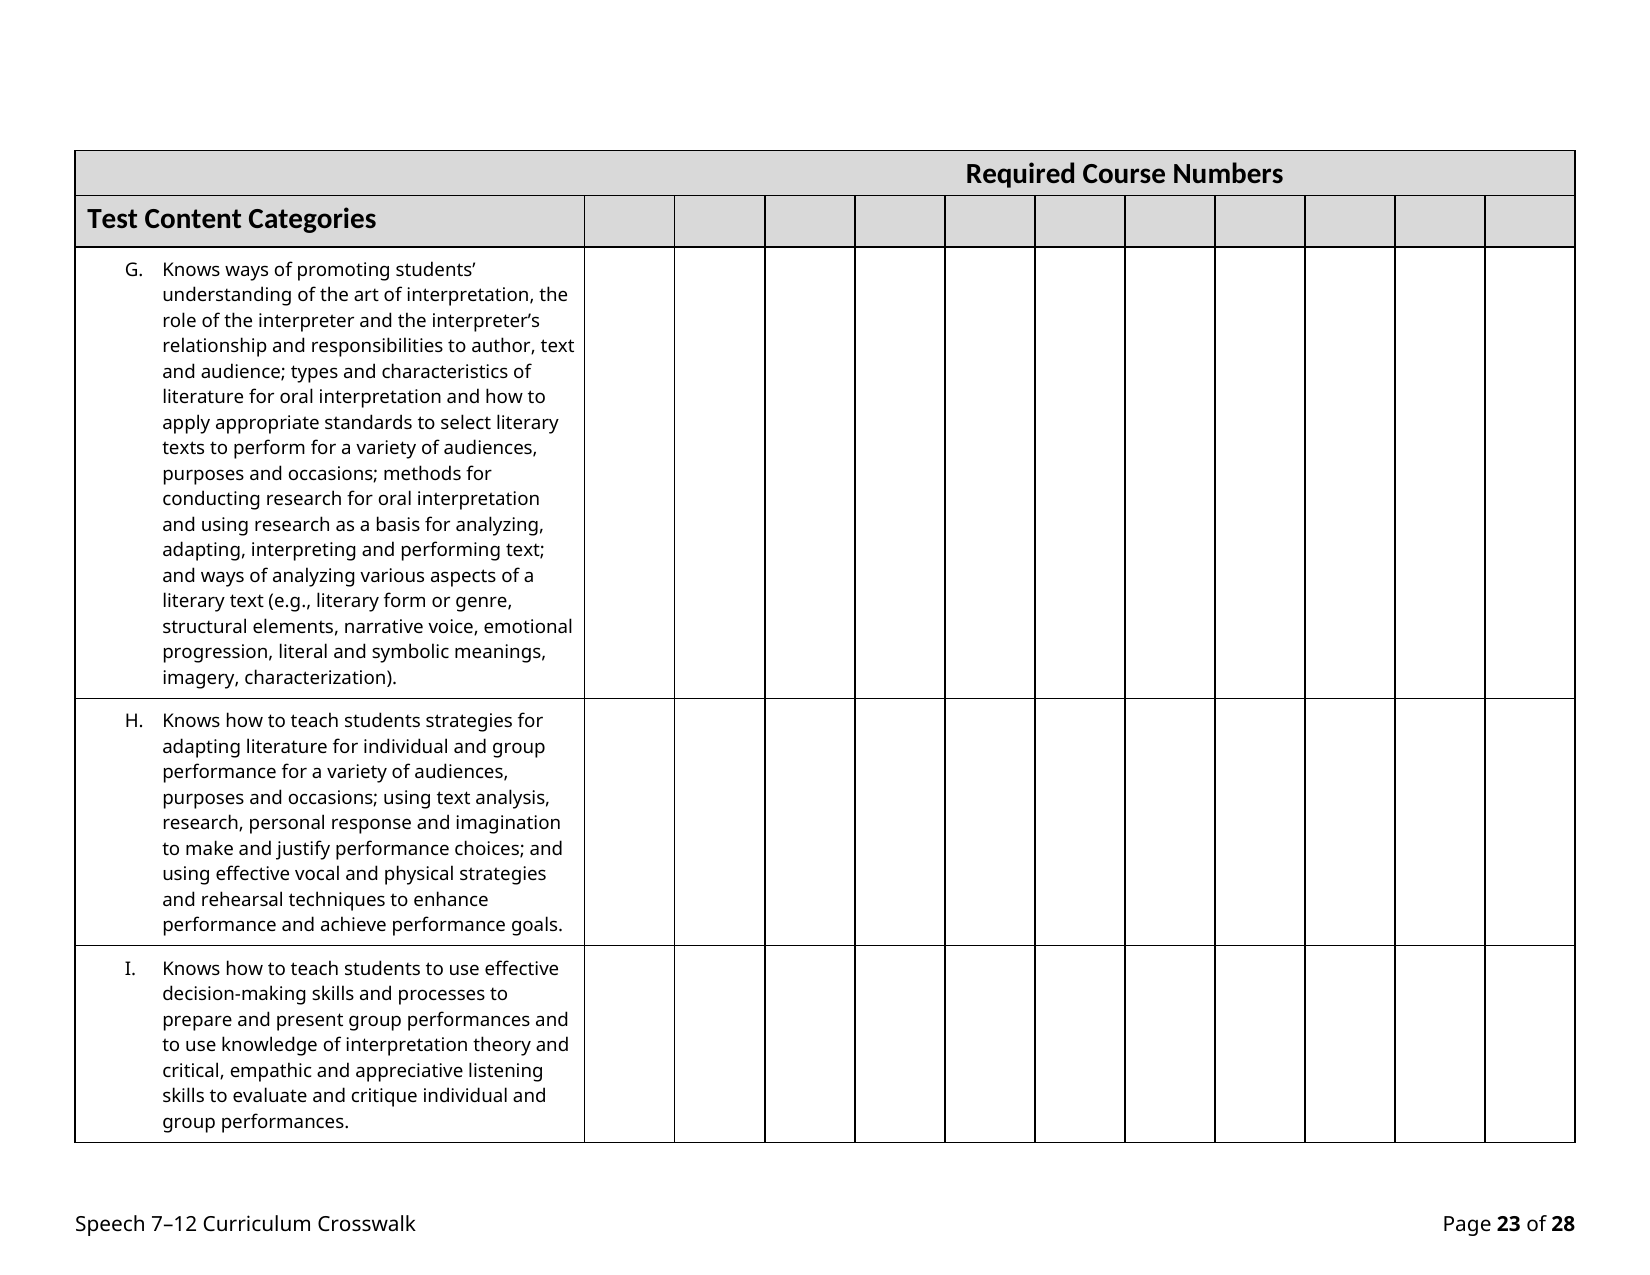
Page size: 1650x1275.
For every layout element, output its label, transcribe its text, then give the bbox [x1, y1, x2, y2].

table_cell [1486, 946, 1574, 1142]
table_cell [946, 946, 1034, 1142]
table_cell [1036, 699, 1124, 945]
table_cell [946, 699, 1034, 945]
table_cell [1306, 699, 1394, 945]
table_cell [1036, 248, 1124, 698]
table_cell [856, 946, 944, 1142]
table_cell [766, 699, 854, 945]
table_cell [1396, 946, 1484, 1142]
table_cell [1396, 248, 1484, 698]
table_cell [946, 248, 1034, 698]
table_cell Knows how to teach students strategies for adapting literature for individual and group performance for a variety of audiences, purposes and occasions; using text analysis, research, personal response and imagination to make and justify performance choices; and using effective vocal and physical strategies and rehearsal techniques to enhance performance and achieve performance goals. [76, 699, 584, 945]
table_cell [1486, 699, 1574, 945]
table_cell [675, 699, 764, 945]
table_cell [1306, 248, 1394, 698]
table_cell [856, 248, 944, 698]
table_cell [1306, 946, 1394, 1142]
table_cell [1216, 248, 1304, 698]
table_cell Knows ways of promoting students’ understanding of the art of interpretation, the role of the interpreter and the interpreter’s relationship and responsibilities to author, text and audience; types and characteristics of literature for oral interpretation and how to apply appropriate standards to select literary texts to perform for a variety of audiences, purposes and occasions; methods for conducting research for oral interpretation and using research as a basis for analyzing, adapting, interpreting and performing text; and ways of analyzing various aspects of a literary text (e.g., literary form or genre, structural elements, narrative voice, emotional progression, literal and symbolic meanings, imagery, characterization). [76, 248, 584, 698]
table_cell [1486, 248, 1574, 698]
table_cell [1216, 196, 1304, 246]
table_cell [585, 196, 674, 246]
table_cell [1036, 946, 1124, 1142]
table_cell [1216, 946, 1304, 1142]
table_cell [1036, 196, 1124, 246]
table_cell [585, 699, 674, 945]
table_cell [1126, 946, 1214, 1142]
table_cell [766, 248, 854, 698]
table_cell Knows how to teach students to use effective decision-making skills and processes to prepare and present group performances and to use knowledge of interpretation theory and critical, empathic and appreciative listening skills to evaluate and critique individual and group performances. [76, 946, 584, 1142]
table_cell [585, 248, 674, 698]
table_cell [1126, 248, 1214, 698]
table_header Required Course Numbers [76, 151, 1574, 195]
table_cell [675, 248, 764, 698]
table_cell [675, 946, 764, 1142]
table_cell [946, 196, 1034, 246]
table_cell [1216, 699, 1304, 945]
table_cell [1396, 699, 1484, 945]
table_cell [585, 946, 674, 1142]
table_cell [1126, 196, 1214, 246]
table_cell [856, 196, 944, 246]
table_cell [856, 699, 944, 945]
table_cell [1396, 196, 1484, 246]
table_cell [675, 196, 764, 246]
table_cell [1126, 699, 1214, 945]
table_cell [766, 196, 854, 246]
table_cell [1486, 196, 1574, 246]
table_cell [1306, 196, 1394, 246]
table_cell [766, 946, 854, 1142]
table_cell Test Content Categories [76, 196, 584, 246]
